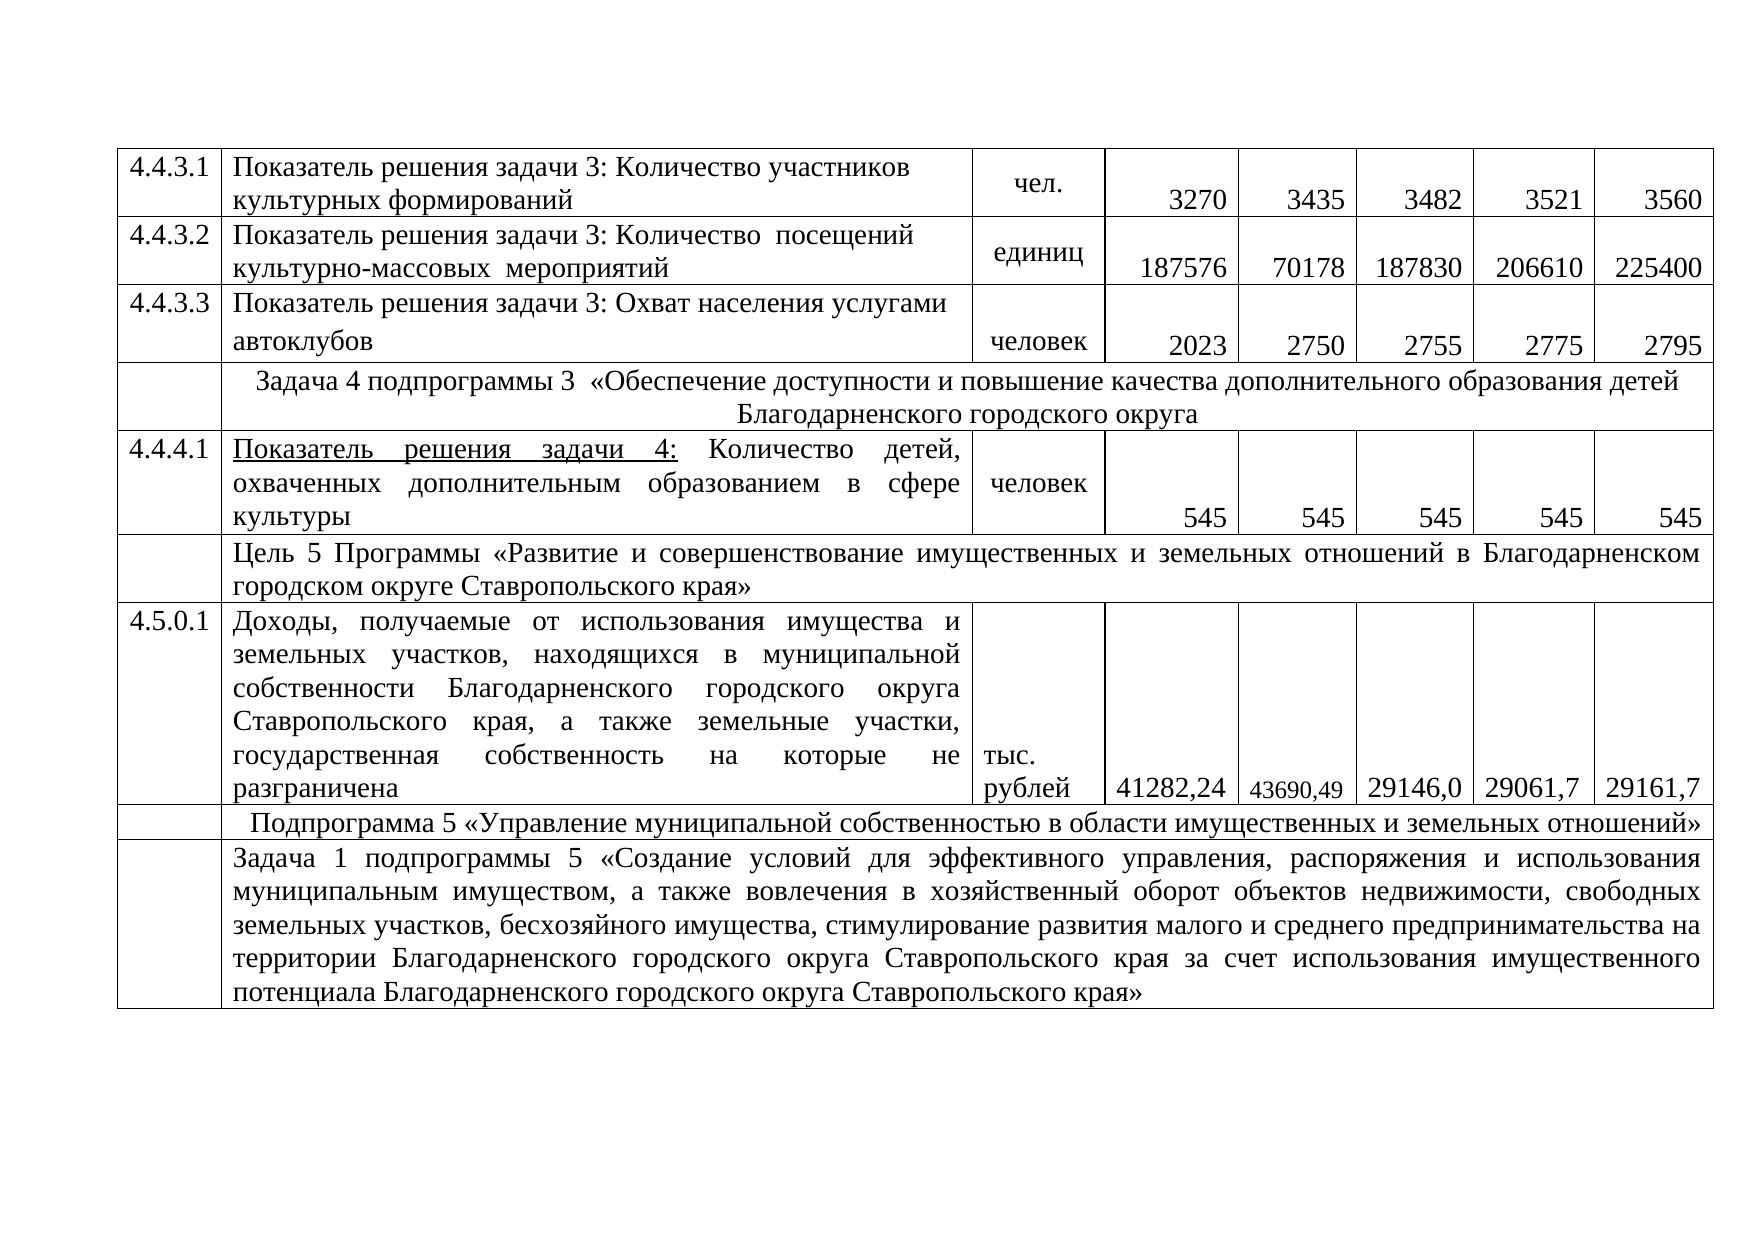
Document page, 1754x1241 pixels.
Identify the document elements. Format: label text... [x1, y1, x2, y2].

table_cell [118, 805, 221, 839]
table_cell 3521 [1474, 149, 1594, 216]
table_cell 2755 [1357, 285, 1473, 362]
table_cell [118, 840, 221, 1007]
table_cell Подпрограмма 5 «Управление муниципальной собственностью в области имущественных и земельных отношений» [222, 805, 1713, 839]
table_cell 2750 [1239, 285, 1356, 362]
table_cell 2775 [1474, 285, 1594, 362]
table_cell Показатель решения задачи 4: Количество детей, охваченных дополнительным образованием в сфере культуры [222, 431, 972, 534]
table_cell 187576 [1106, 217, 1238, 284]
table_cell 545 [1357, 431, 1473, 534]
table_cell Показатель решения задачи 3: Количество участников культурных формирований [222, 149, 972, 216]
table_cell 4.5.0.1 [118, 603, 221, 804]
table_cell 545 [1106, 431, 1238, 534]
table_cell [118, 363, 221, 430]
table_cell тыс. рублей [973, 603, 1104, 804]
table_cell 43690,49 [1239, 603, 1356, 804]
table_cell Показатель решения задачи 3: Количество посещений культурно-массовых мероприятий [222, 217, 972, 284]
table_cell человек [973, 285, 1104, 362]
table_cell единиц [973, 217, 1104, 284]
table_cell 3482 [1357, 149, 1473, 216]
table_cell 187830 [1357, 217, 1473, 284]
table_cell [118, 535, 221, 602]
table_cell Задача 1 подпрограммы 5 «Создание условий для эффективного управления, распоряжения и использования муниципальным имуществом, а также вовлечения в хозяйственный оборот объектов недвижимости, свободных земельных участков, бесхозяйного имущества, стимулирование развития малого и среднего предпринимательства на территории Благодарненского городского округа Ставропольского края за счет использования имущественного потенциала Благодарненского городского округа Ставропольского края» [222, 840, 1713, 1007]
table_cell 3270 [1106, 149, 1238, 216]
table_cell Цель 5 Программы «Развитие и совершенствование имущественных и земельных отношений в Благодарненском городском округе Ставропольского края» [222, 535, 1713, 602]
table_cell 545 [1595, 431, 1713, 534]
table_cell 4.4.3.3 [118, 285, 221, 362]
table_cell 2795 [1595, 285, 1713, 362]
table_cell Задача 4 подпрограммы 3 «Обеспечение доступности и повышение качества дополнительного образования детей Благодарненского городского округа [222, 363, 1713, 430]
table_cell 545 [1239, 431, 1356, 534]
table_cell 29146,0 [1357, 603, 1473, 804]
table_cell 545 [1474, 431, 1594, 534]
table_cell 41282,24 [1106, 603, 1238, 804]
table_cell человек [973, 431, 1104, 534]
table_cell 4.4.4.1 [118, 431, 221, 534]
table_cell 3560 [1595, 149, 1713, 216]
table_cell чел. [973, 149, 1104, 216]
table_cell Показатель решения задачи 3: Охват населения услугами автоклубов [222, 285, 972, 362]
table_cell 225400 [1595, 217, 1713, 284]
table_cell 70178 [1239, 217, 1356, 284]
table_cell 2023 [1106, 285, 1238, 362]
table_cell 29161,7 [1595, 603, 1713, 804]
table_cell 206610 [1474, 217, 1594, 284]
table_cell 29061,7 [1474, 603, 1594, 804]
table_cell 3435 [1239, 149, 1356, 216]
table_cell Доходы, получаемые от использования имущества и земельных участков, находящихся в муниципальной собственности Благодарненского городского округа Ставропольского края, а также земельные участки, государственная собственность на которые не разграничена [222, 603, 972, 804]
table_cell 4.4.3.1 [118, 149, 221, 216]
table_cell 4.4.3.2 [118, 217, 221, 284]
